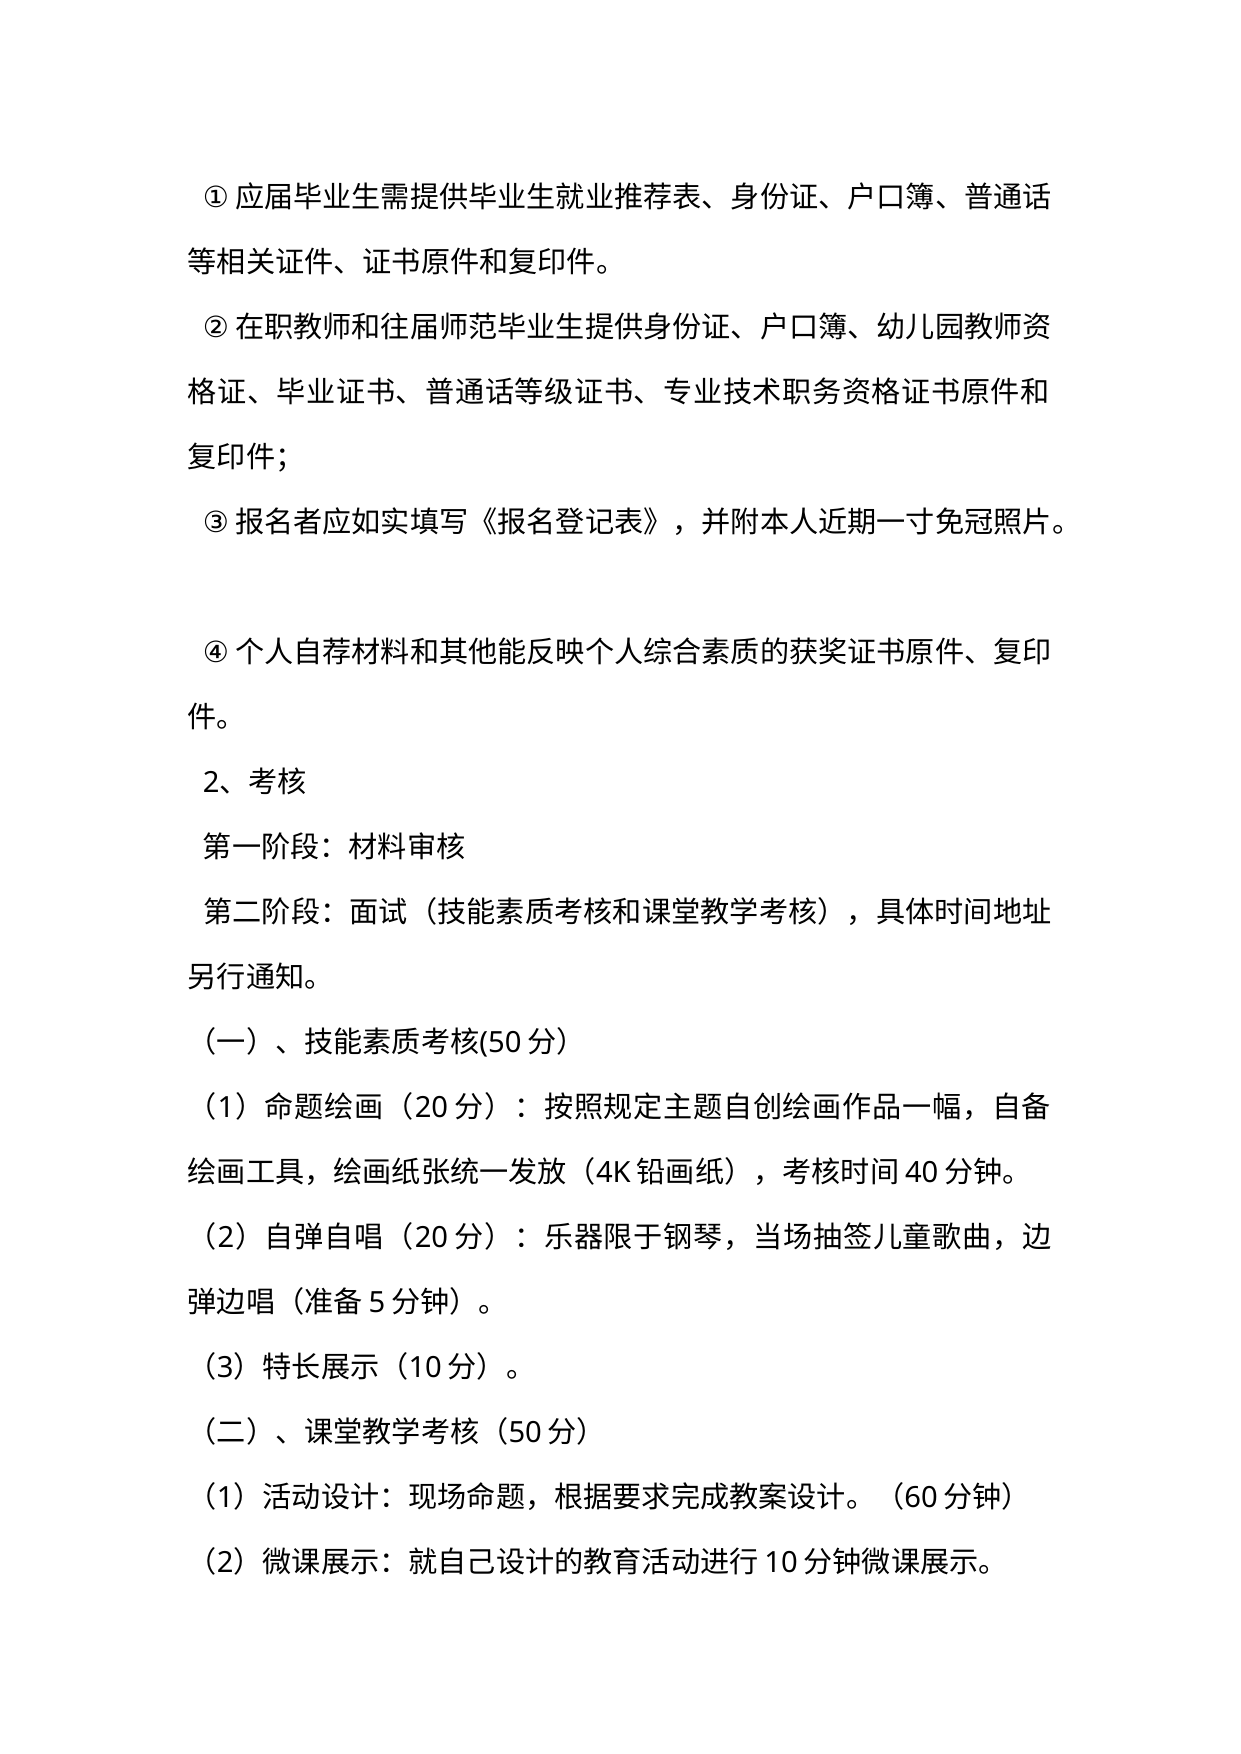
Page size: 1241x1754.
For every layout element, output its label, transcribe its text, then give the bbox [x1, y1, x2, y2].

text （1）活动设计：现场命题，根据要求完成教案设计。（60分钟） [187, 1462, 1053, 1527]
text 第一阶段：材料审核 [187, 812, 1053, 877]
text ③报名者应如实填写《报名登记表》，并附本人近期一寸免冠照片。 [187, 487, 1053, 617]
text （一）、技能素质考核(50分） [187, 1007, 1053, 1072]
text （2）自弹自唱（20分）：乐器限于钢琴，当场抽签儿童歌曲，边弹边唱（准备5分钟）。 [187, 1202, 1053, 1332]
text （1）命题绘画（20分）：按照规定主题自创绘画作品一幅，自备绘画工具，绘画纸张统一发放（4K铅画纸），考核时间40分钟。 [187, 1072, 1053, 1202]
text （2）微课展示：就自己设计的教育活动进行10分钟微课展示。 [187, 1527, 1053, 1592]
text ②在职教师和往届师范毕业生提供身份证、户口簿、幼儿园教师资格证、毕业证书、普通话等级证书、专业技术职务资格证书原件和复印件； [187, 292, 1053, 487]
text ④个人自荐材料和其他能反映个人综合素质的获奖证书原件、复印件。 [187, 617, 1053, 747]
text 2、考核 [187, 747, 1053, 812]
text 第二阶段：面试（技能素质考核和课堂教学考核），具体时间地址另行通知。 [187, 877, 1053, 1007]
text ①应届毕业生需提供毕业生就业推荐表、身份证、户口簿、普通话等相关证件、证书原件和复印件。 [187, 162, 1053, 292]
text （二）、课堂教学考核（50分） [187, 1397, 1053, 1462]
text （3）特长展示（10分）。 [187, 1332, 1053, 1397]
